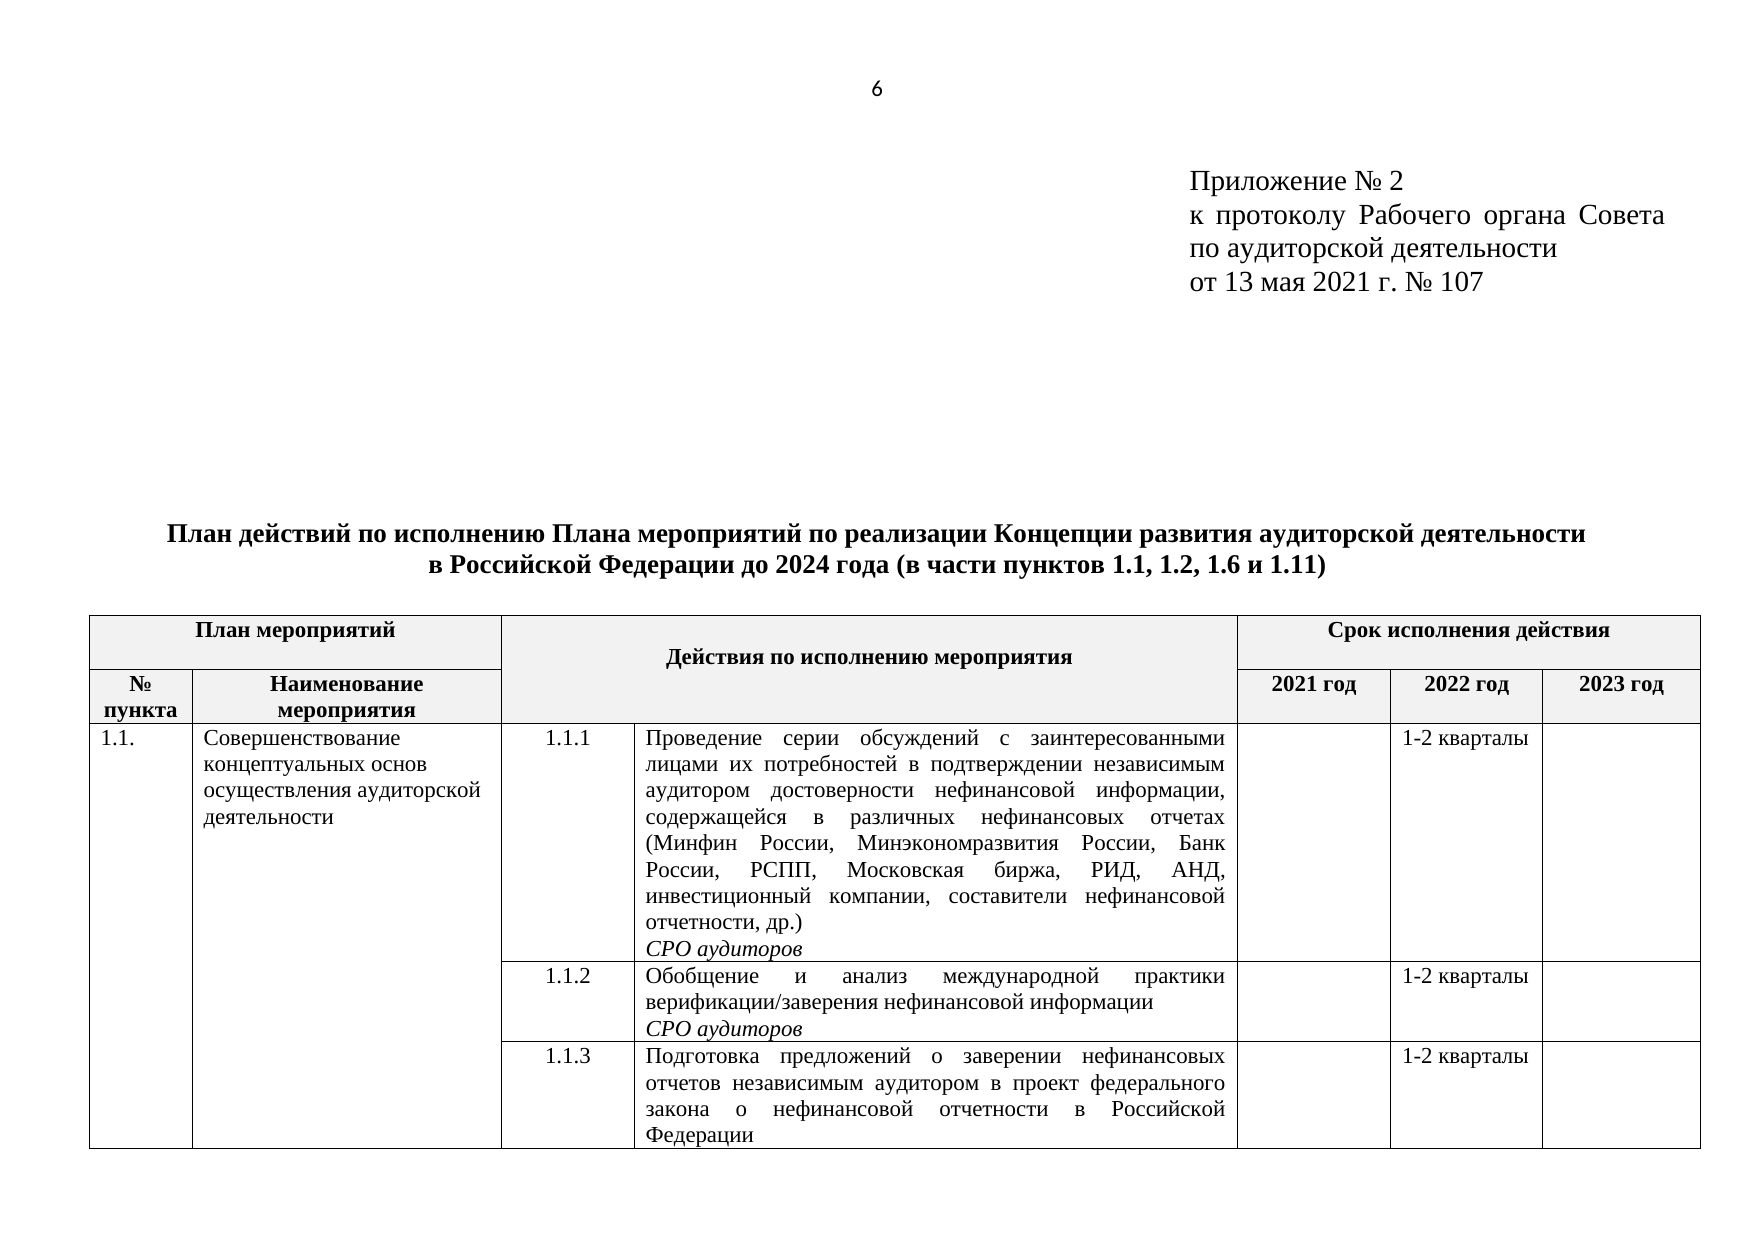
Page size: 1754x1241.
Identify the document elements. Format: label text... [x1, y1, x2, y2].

table_cell 2022 год [1391, 670, 1542, 723]
table_header План мероприятий [90, 616, 501, 669]
table_cell Проведение серии обсуждений с заинтересованными лицами их потребностей в подтверждении независимым аудитором достоверности нефинансовой информации, содержащейся в различных нефинансовых отчетах (Минфин России, Минэкономразвития России, Банк России, РСПП, Московская биржа, РИД, АНД, инвестиционный компании, составители нефинансовой отчетности, др.) СРО аудиторов [635, 724, 1237, 961]
table_cell 2021 год [1238, 670, 1390, 723]
table_cell 1-2 кварталы [1391, 1042, 1542, 1148]
table_cell 1.1.1 [502, 724, 634, 961]
table_header Приложение № 2 к протоколу Рабочего органа Совета по аудиторской деятельности от 13 мая 2021 г. № 107 [1178, 164, 1665, 298]
table_cell [1238, 962, 1390, 1041]
table_cell Наименование мероприятия [193, 670, 501, 723]
table_cell [1238, 724, 1390, 961]
table_cell [1238, 1042, 1390, 1148]
table_cell 1.1. [90, 724, 192, 1148]
table_cell [1543, 724, 1700, 961]
table_cell 2023 год [1543, 670, 1700, 723]
table_cell 1-2 кварталы [1391, 962, 1542, 1041]
table_header Срок исполнения действия [1238, 616, 1700, 669]
table_cell 1.1.3 [502, 1042, 634, 1148]
table_cell 1-2 кварталы [1391, 724, 1542, 961]
title в Российской Федерации до 2024 года (в части пунктов 1.1, 1.2, 1.6 и 1.11) [89, 548, 1665, 579]
table_cell № пункта [90, 670, 192, 723]
table_cell 1.1.2 [502, 962, 634, 1041]
table_cell Совершенствование концептуальных основ осуществления аудиторской деятельности [193, 724, 501, 1148]
table_cell [1543, 962, 1700, 1041]
table_cell [1543, 1042, 1700, 1148]
table_cell Обобщение и анализ международной практики верификации/заверения нефинансовой информации СРО аудиторов [635, 962, 1237, 1041]
title План действий по исполнению Плана мероприятий по реализации Концепции развития аудиторской деятельности [89, 517, 1665, 548]
table_header Действия по исполнению мероприятия [502, 616, 1237, 723]
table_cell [635, 1042, 1237, 1148]
